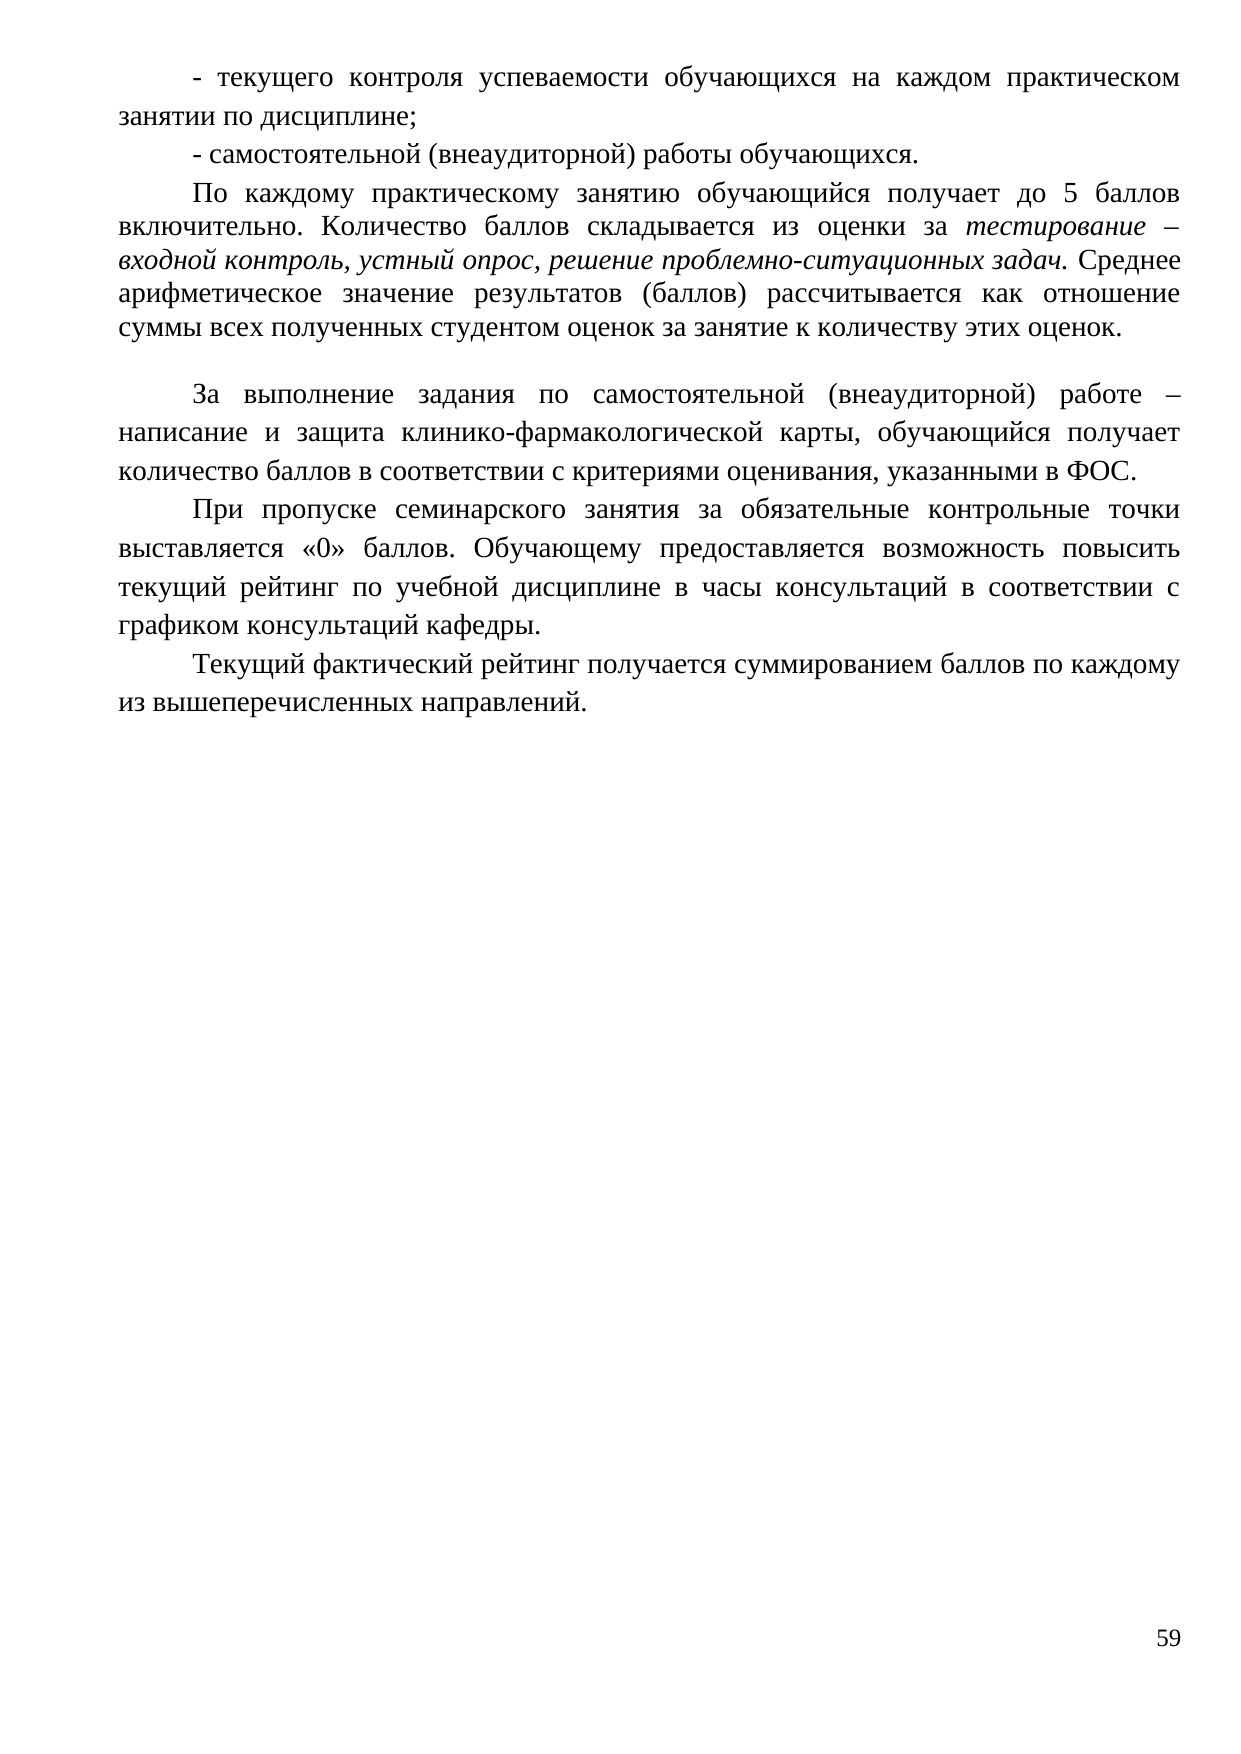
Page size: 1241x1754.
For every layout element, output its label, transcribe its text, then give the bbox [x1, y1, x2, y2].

text Текущий фактический рейтинг получается суммированием баллов по каждому из вышеперечисленных направлений. [118, 646, 1181, 718]
text - самостоятельной (внеаудиторной) работы обучающихся. [118, 136, 1181, 170]
text По каждому практическому занятию обучающийся получает до 5 баллов включительно. Количество баллов складывается из оценки за тестирование –входной контроль, устный опрос, решение проблемно-ситуационных задач. Среднее арифметическое значение результатов (баллов) рассчитывается как отношение суммы всех полученных студентом оценок за занятие к количеству этих оценок. [118, 175, 1181, 342]
text При пропуске семинарского занятия за обязательные контрольные точки выставляется «0» баллов. Обучающему предоставляется возможность повысить текущий рейтинг по учебной дисциплине в часы консультаций в соответствии с графиком консультаций кафедры. [118, 492, 1181, 641]
text За выполнение задания по самостоятельной (внеаудиторной) работе – написание и защита клинико-фармакологической карты, обучающийся получает количество баллов в соответствии с критериями оценивания, указанными в ФОС. [118, 376, 1181, 487]
text - текущего контроля успеваемости обучающихся на каждом практическом занятии по дисциплине; [118, 59, 1181, 131]
